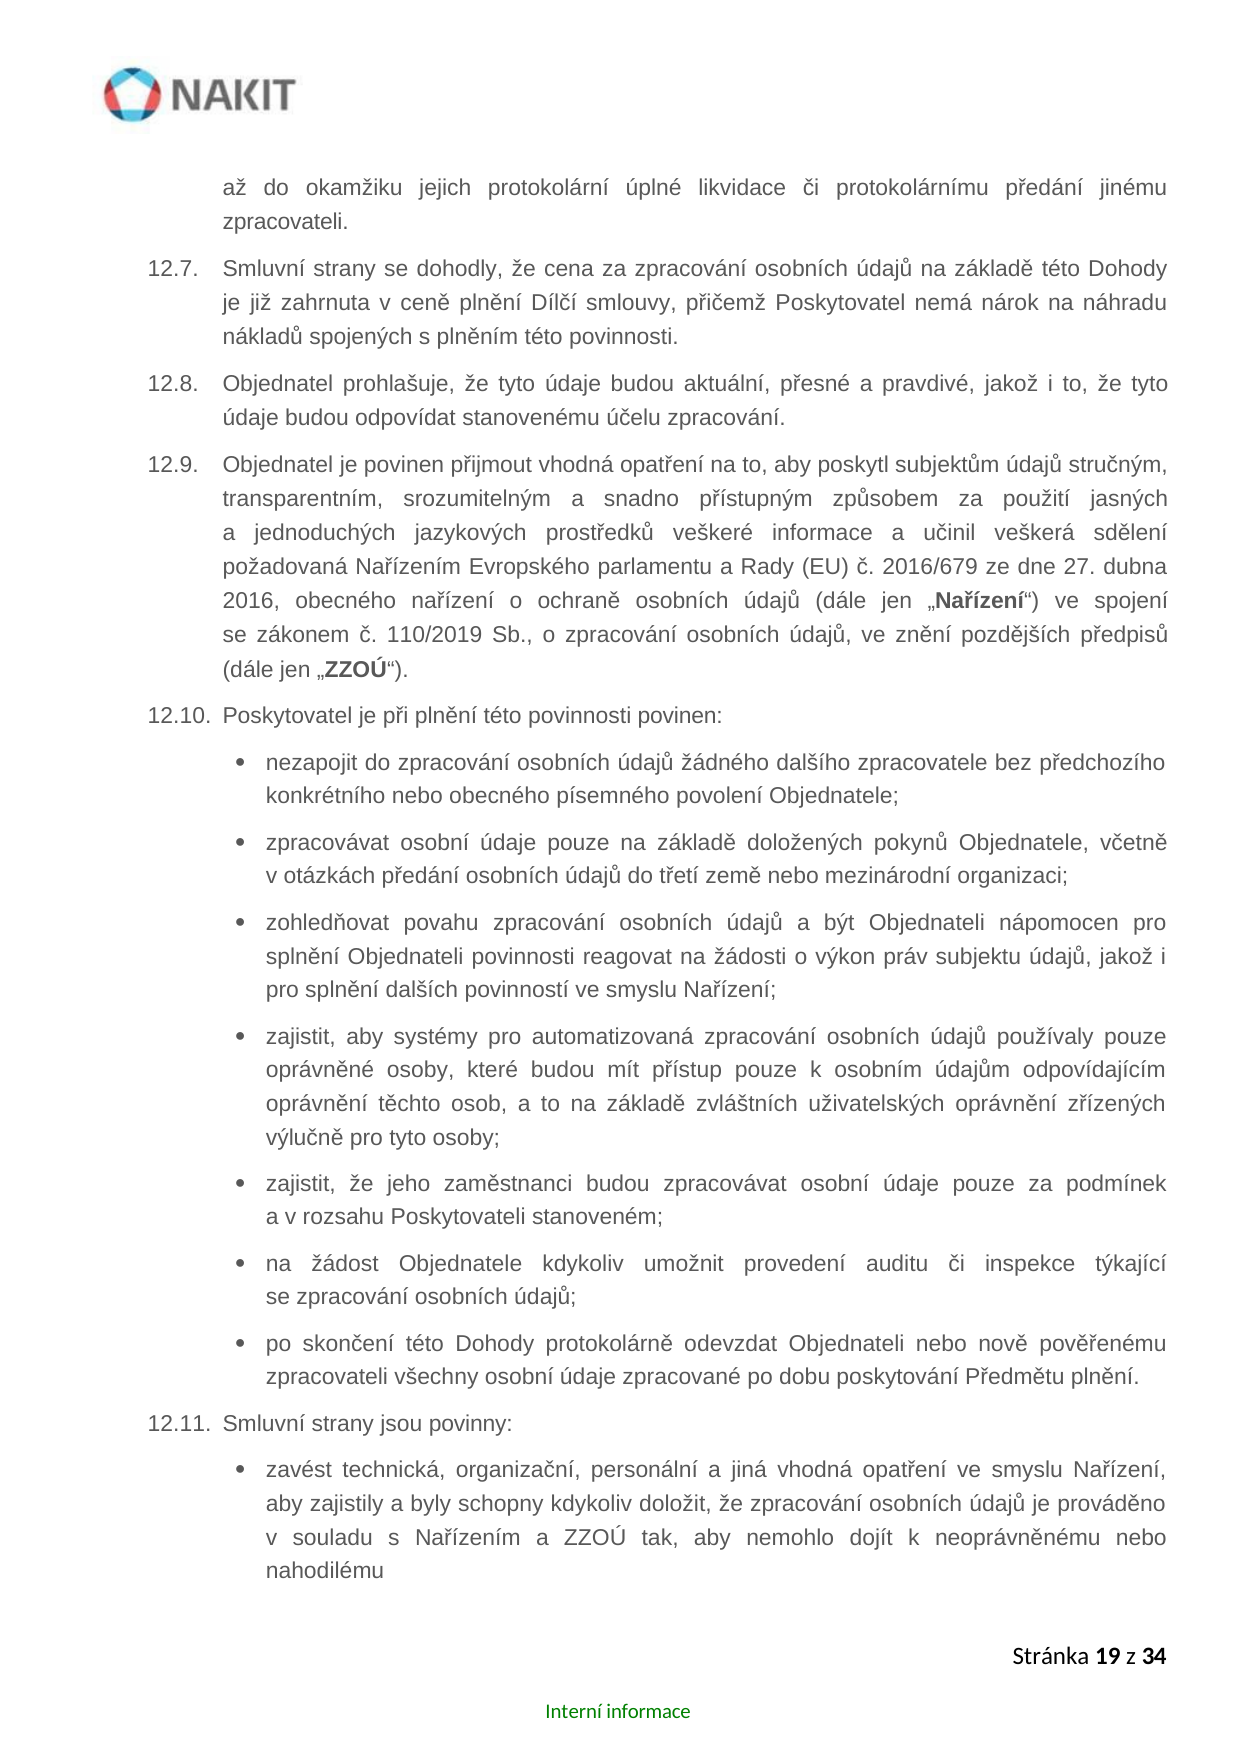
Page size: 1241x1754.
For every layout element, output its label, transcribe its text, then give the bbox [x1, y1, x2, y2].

list zajistit, že jeho zaměstnanci budou zpracovávat osobní údaje pouze za podmínek a v rozsahu Poskytovateli stanoveném; [236, 1170, 1167, 1229]
list zpracovávat osobní údaje pouze na základě doložených pokynů Objednatele, včetně v otázkách předání osobních údajů do třetí země nebo mezinárodní organizaci; [236, 829, 1167, 889]
list nezapojit do zpracování osobních údajů žádného dalšího zpracovatele bez předchozího konkrétního nebo obecného písemného povolení Objednatele; [236, 749, 1166, 808]
list Objednatel prohlašuje, že tyto údaje budou aktuální, přesné a pravdivé, jakož i to, že tyto údaje budou odpovídat stanovenému účelu zpracování. [147, 370, 1168, 430]
list Smluvní strany jsou povinny: [147, 1410, 1182, 1436]
list Objednatel je povinen přijmout vhodná opatření na to, aby poskytl subjektům údajů stručným, transparentním, srozumitelným a snadno přístupným způsobem za použití jasných a jednoduchých jazykových prostředků veškeré informace a učinil veškerá sdělení požadovaná Nařízením Evropského parlamentu a Rady (EU) č. 2016/679 ze dne 27. dubna 2016, obecného nařízení o ochraně osobních údajů (dále jen „Nařízení“) ve spojení se zákonem č. 110/2019 Sb., o zpracování osobních údajů, ve znění pozdějších předpisů (dále jen „ZZOÚ“). [147, 451, 1168, 682]
list Smluvní strany se dohodly, že cena za zpracování osobních údajů na základě této Dohody je již zahrnuta v ceně plnění Dílčí smlouvy, přičemž Poskytovatel nemá nárok na náhradu nákladů spojených s plněním této povinnosti. [147, 255, 1168, 349]
list na žádost Objednatele kdykoliv umožnit provedení auditu či inspekce týkající se zpracování osobních údajů; [236, 1249, 1166, 1309]
list zohledňovat povahu zpracování osobních údajů a být Objednateli nápomocen pro splnění Objednateli povinnosti reagovat na žádosti o výkon práv subjektu údajů, jakož i pro splnění dalších povinností ve smyslu Nařízení; [236, 909, 1167, 1003]
list zavést technická, organizační, personální a jiná vhodná opatření ve smyslu Nařízení, aby zajistily a byly schopny kdykoliv doložit, že zpracování osobních údajů je prováděno v souladu s Nařízením a ZZOÚ tak, aby nemohlo dojít k neoprávněnému nebo nahodilému [236, 1456, 1167, 1584]
list po skončení této Dohody protokolárně odevzdat Objednateli nebo nově pověřenému zpracovateli všechny osobní údaje zpracované po dobu poskytování Předmětu plnění. [236, 1330, 1167, 1389]
list Poskytovatel je při plnění této povinnosti povinen: [147, 702, 1182, 729]
text až do okamžiku jejich protokolární úplné likvidace či protokolárnímu předání jinému zpracovateli. [222, 174, 1168, 234]
picture [92, 56, 303, 134]
list zajistit, aby systémy pro automatizovaná zpracování osobních údajů používaly pouze oprávněné osoby, které budou mít přístup pouze k osobním údajům odpovídajícím oprávnění těchto osob, a to na základě zvláštních uživatelských oprávnění zřízených výlučně pro tyto osoby; [236, 1023, 1167, 1150]
